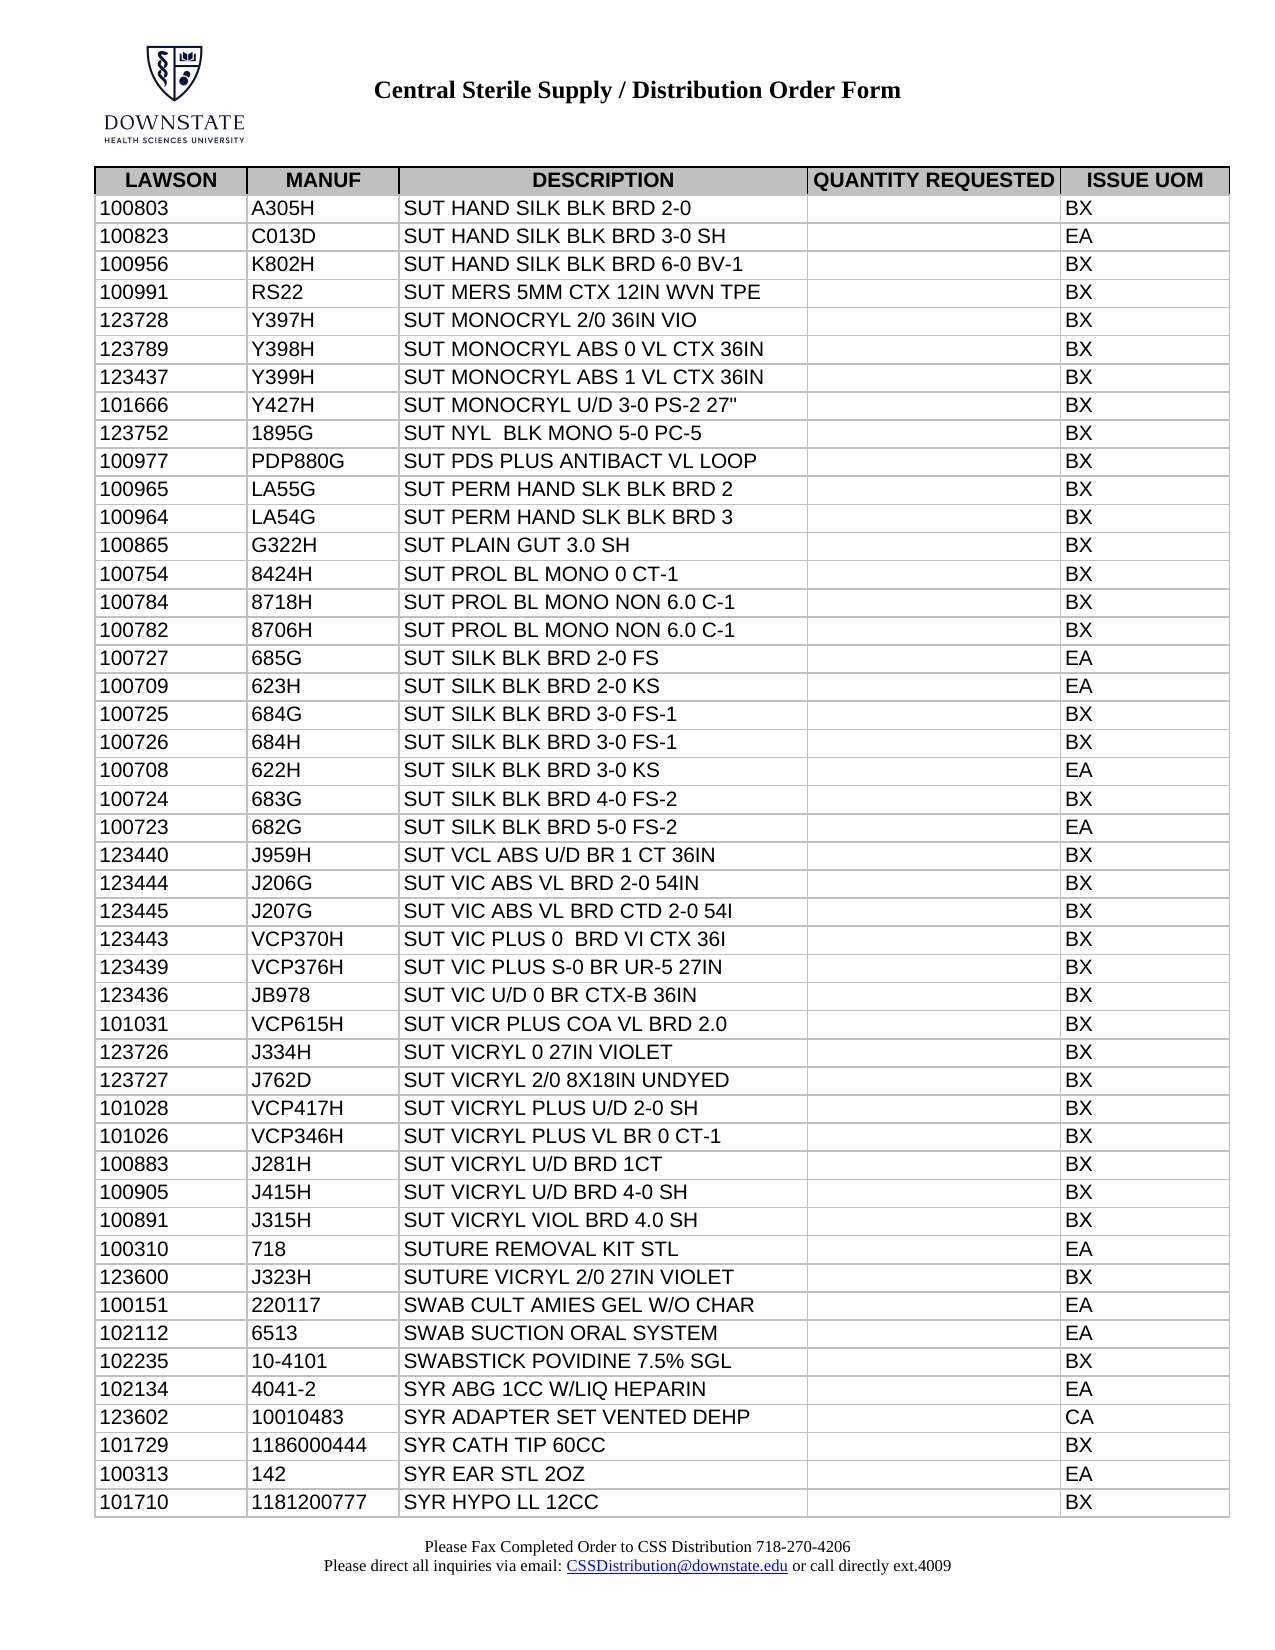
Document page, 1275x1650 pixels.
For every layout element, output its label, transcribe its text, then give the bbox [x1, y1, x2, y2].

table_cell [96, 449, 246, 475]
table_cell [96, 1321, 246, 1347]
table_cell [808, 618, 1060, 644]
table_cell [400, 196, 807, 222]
table_header QUANTITY REQUESTED [808, 168, 1060, 194]
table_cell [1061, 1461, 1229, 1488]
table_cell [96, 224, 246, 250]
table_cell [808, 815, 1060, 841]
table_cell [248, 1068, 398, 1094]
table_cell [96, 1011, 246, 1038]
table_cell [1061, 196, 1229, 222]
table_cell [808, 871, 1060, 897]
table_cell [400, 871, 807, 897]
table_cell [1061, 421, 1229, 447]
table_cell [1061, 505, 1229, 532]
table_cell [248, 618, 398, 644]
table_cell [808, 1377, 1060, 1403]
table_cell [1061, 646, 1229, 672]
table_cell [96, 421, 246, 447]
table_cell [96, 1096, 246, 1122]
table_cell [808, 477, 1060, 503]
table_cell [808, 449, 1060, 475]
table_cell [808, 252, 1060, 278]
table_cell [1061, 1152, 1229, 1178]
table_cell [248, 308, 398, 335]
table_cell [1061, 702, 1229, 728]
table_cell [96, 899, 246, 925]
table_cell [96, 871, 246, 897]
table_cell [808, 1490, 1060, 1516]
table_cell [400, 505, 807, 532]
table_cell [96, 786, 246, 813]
table_header MANUF [248, 168, 398, 194]
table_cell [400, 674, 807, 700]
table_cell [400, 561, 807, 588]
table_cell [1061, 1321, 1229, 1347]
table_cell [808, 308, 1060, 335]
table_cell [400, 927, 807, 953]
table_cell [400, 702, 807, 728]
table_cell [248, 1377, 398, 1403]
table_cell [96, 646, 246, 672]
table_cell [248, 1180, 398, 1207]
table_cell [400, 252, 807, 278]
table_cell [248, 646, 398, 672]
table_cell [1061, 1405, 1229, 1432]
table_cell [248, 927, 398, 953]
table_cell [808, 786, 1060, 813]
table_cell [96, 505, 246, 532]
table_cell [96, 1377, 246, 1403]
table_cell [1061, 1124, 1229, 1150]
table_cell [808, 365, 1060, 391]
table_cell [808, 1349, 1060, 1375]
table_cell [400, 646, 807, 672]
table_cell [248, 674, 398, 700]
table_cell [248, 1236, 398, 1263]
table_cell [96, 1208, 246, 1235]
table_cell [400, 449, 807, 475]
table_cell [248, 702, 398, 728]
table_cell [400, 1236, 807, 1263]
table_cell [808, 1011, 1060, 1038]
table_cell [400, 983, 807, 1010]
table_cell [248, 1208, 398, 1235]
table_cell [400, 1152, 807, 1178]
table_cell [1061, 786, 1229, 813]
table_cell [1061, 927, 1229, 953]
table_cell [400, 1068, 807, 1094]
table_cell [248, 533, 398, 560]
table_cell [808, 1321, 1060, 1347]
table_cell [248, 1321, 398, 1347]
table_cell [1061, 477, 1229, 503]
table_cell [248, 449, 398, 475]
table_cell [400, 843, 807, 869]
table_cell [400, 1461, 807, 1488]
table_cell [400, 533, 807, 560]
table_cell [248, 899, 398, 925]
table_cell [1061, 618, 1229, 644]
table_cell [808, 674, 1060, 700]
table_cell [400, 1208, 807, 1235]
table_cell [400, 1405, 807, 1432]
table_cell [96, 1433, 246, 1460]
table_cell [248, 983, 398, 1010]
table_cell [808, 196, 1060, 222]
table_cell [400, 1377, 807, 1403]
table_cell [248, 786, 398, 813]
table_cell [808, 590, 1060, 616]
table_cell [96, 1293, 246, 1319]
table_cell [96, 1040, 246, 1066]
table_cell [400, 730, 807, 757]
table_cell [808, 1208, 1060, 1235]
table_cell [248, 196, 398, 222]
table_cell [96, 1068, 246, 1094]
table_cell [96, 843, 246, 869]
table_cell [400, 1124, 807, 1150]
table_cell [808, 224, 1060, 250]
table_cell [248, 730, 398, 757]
table_header LAWSON [96, 168, 246, 194]
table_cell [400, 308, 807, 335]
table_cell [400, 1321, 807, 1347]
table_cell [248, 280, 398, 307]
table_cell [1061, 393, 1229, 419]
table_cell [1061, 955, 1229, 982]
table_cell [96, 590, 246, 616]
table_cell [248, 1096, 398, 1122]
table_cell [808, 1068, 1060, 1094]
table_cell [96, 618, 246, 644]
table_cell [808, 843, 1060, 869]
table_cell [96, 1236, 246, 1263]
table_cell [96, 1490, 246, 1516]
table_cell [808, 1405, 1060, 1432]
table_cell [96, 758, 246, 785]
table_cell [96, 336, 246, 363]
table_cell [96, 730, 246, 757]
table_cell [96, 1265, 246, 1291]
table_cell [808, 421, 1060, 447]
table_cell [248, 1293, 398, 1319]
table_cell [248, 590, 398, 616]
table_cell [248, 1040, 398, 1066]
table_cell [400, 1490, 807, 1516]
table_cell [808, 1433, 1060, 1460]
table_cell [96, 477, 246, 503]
table_header ISSUE UOM [1061, 168, 1229, 194]
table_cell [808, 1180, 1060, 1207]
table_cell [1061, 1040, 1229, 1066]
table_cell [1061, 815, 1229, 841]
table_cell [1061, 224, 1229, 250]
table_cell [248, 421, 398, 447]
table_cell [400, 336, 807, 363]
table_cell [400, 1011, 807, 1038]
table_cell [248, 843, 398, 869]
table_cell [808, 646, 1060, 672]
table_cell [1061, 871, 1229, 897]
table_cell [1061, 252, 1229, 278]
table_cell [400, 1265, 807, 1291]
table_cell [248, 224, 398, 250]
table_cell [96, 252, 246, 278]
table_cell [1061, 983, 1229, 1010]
table_header DESCRIPTION [400, 168, 807, 194]
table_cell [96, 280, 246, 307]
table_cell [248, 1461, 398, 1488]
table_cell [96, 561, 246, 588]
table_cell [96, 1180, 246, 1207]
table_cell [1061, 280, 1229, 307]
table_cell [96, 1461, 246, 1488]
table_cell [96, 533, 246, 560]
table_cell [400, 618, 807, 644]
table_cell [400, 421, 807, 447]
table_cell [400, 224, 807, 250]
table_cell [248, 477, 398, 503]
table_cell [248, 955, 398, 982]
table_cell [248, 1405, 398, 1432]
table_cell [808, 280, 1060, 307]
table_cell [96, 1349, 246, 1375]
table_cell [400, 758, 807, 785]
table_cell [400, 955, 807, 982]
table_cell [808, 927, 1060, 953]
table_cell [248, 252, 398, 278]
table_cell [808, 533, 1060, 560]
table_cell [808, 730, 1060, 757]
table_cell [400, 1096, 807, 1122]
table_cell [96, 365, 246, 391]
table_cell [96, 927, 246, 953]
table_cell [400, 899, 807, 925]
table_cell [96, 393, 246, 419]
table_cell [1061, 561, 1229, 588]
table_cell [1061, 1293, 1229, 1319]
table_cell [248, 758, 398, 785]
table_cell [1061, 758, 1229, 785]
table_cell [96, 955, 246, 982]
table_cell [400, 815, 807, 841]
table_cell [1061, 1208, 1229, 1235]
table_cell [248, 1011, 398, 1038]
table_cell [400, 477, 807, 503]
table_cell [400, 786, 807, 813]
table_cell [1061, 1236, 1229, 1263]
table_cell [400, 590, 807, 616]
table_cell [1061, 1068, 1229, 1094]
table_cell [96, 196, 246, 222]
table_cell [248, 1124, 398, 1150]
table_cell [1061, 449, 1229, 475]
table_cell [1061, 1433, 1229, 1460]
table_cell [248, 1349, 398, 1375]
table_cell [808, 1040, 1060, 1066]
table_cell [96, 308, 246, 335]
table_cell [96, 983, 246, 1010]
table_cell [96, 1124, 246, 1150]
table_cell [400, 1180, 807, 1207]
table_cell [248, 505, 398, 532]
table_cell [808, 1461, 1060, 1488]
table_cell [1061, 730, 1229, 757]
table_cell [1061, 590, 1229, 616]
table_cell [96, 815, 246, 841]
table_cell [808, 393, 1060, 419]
picture [84, 25, 265, 164]
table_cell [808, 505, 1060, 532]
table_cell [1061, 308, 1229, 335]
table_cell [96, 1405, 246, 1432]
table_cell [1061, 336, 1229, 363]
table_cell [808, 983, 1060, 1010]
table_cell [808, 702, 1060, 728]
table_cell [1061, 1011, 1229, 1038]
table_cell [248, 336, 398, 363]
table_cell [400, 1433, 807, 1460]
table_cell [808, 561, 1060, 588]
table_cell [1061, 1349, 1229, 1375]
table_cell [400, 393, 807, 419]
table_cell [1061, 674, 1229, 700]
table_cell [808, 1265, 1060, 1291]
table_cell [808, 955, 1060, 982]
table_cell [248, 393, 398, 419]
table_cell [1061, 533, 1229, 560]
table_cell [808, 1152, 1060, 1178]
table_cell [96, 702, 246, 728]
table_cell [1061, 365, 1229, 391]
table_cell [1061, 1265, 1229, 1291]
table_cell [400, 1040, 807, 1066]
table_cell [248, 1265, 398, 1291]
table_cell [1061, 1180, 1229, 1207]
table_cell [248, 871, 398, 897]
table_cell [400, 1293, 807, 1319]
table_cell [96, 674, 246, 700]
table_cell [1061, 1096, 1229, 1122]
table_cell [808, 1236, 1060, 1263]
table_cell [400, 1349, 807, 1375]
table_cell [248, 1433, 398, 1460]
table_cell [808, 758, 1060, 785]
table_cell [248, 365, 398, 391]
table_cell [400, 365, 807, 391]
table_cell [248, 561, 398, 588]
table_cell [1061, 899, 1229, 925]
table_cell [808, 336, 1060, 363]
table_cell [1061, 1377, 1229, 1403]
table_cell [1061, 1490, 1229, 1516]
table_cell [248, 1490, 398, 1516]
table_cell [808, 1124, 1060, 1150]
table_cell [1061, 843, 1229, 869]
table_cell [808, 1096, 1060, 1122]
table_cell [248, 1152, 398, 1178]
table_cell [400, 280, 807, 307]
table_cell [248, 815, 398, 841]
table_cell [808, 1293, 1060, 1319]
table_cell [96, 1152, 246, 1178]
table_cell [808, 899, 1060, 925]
